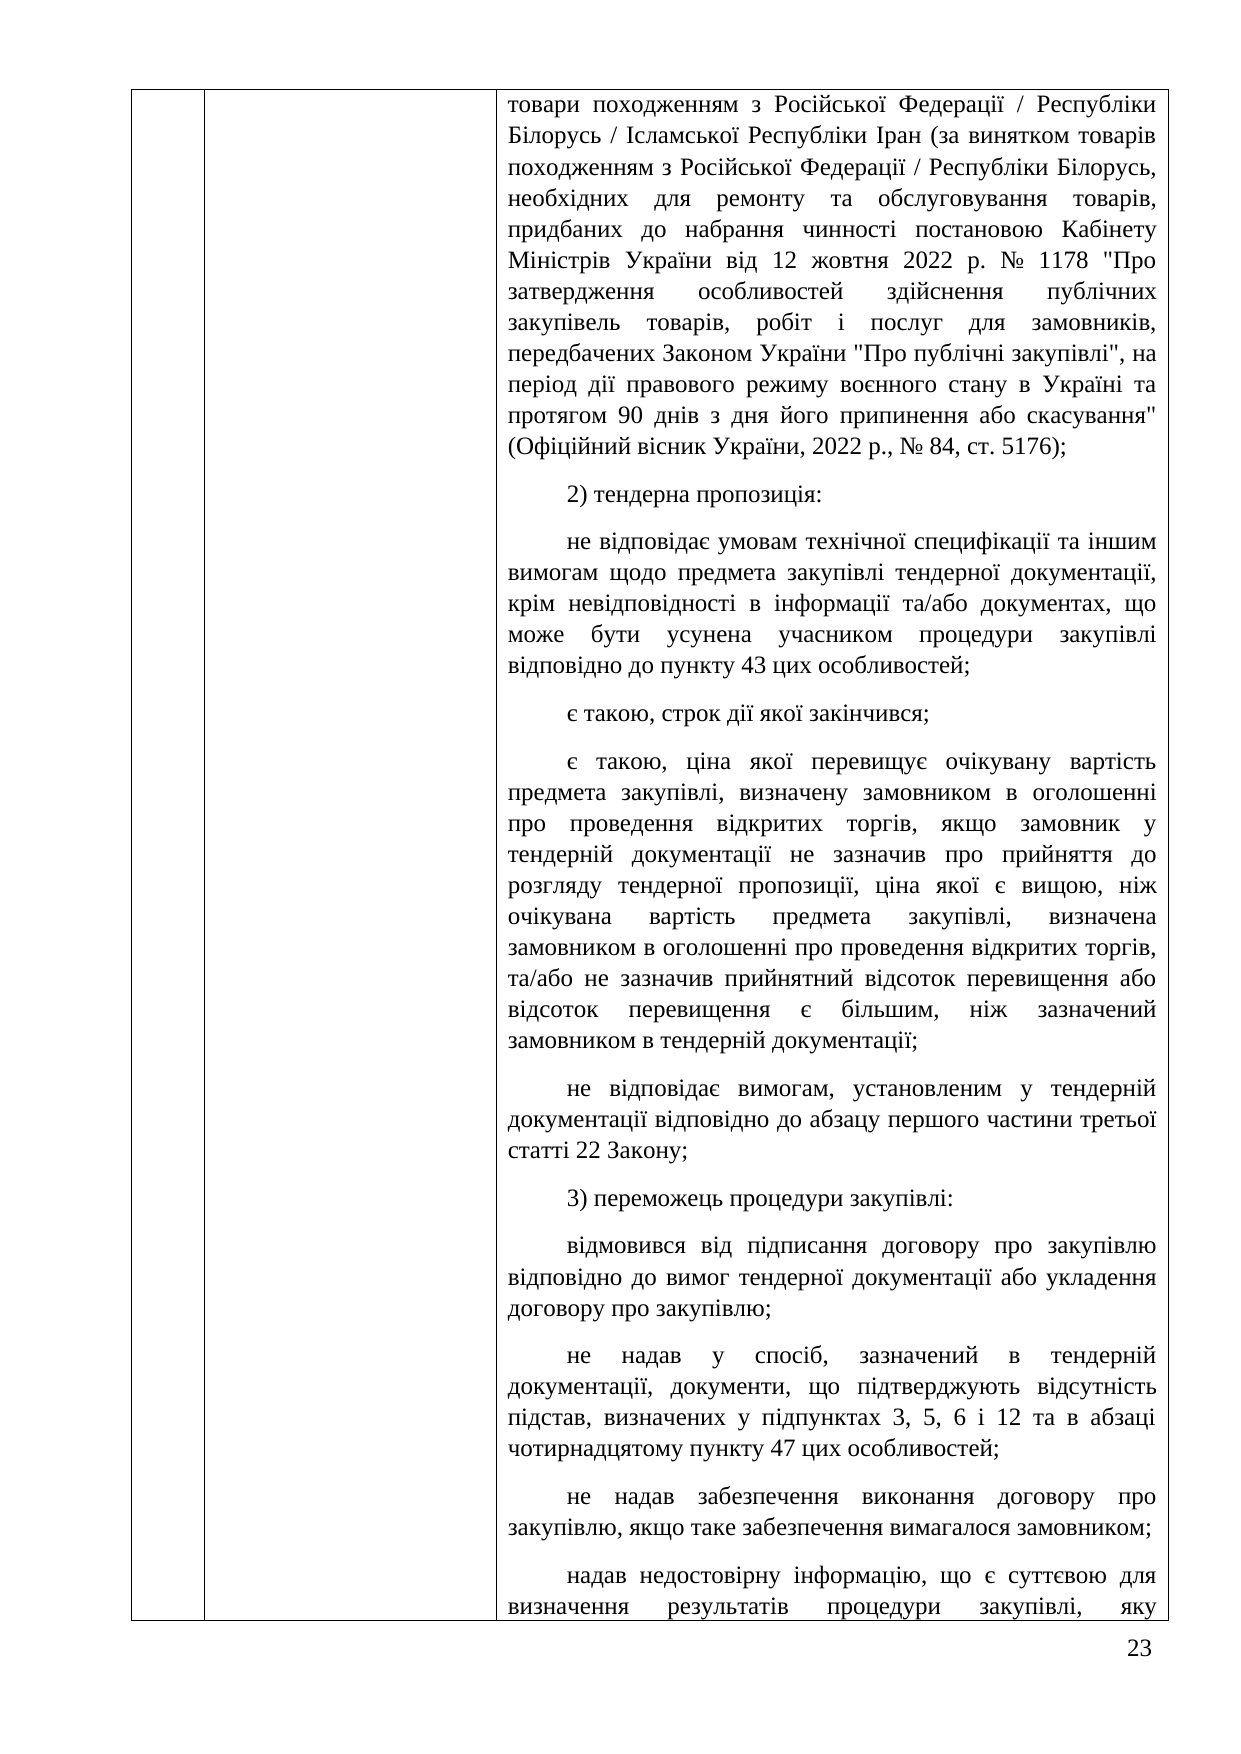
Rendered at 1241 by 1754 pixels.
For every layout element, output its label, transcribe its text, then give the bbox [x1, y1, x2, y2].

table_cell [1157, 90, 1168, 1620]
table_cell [205, 90, 496, 1620]
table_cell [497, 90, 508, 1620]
table_cell 3 [132, 90, 204, 1620]
